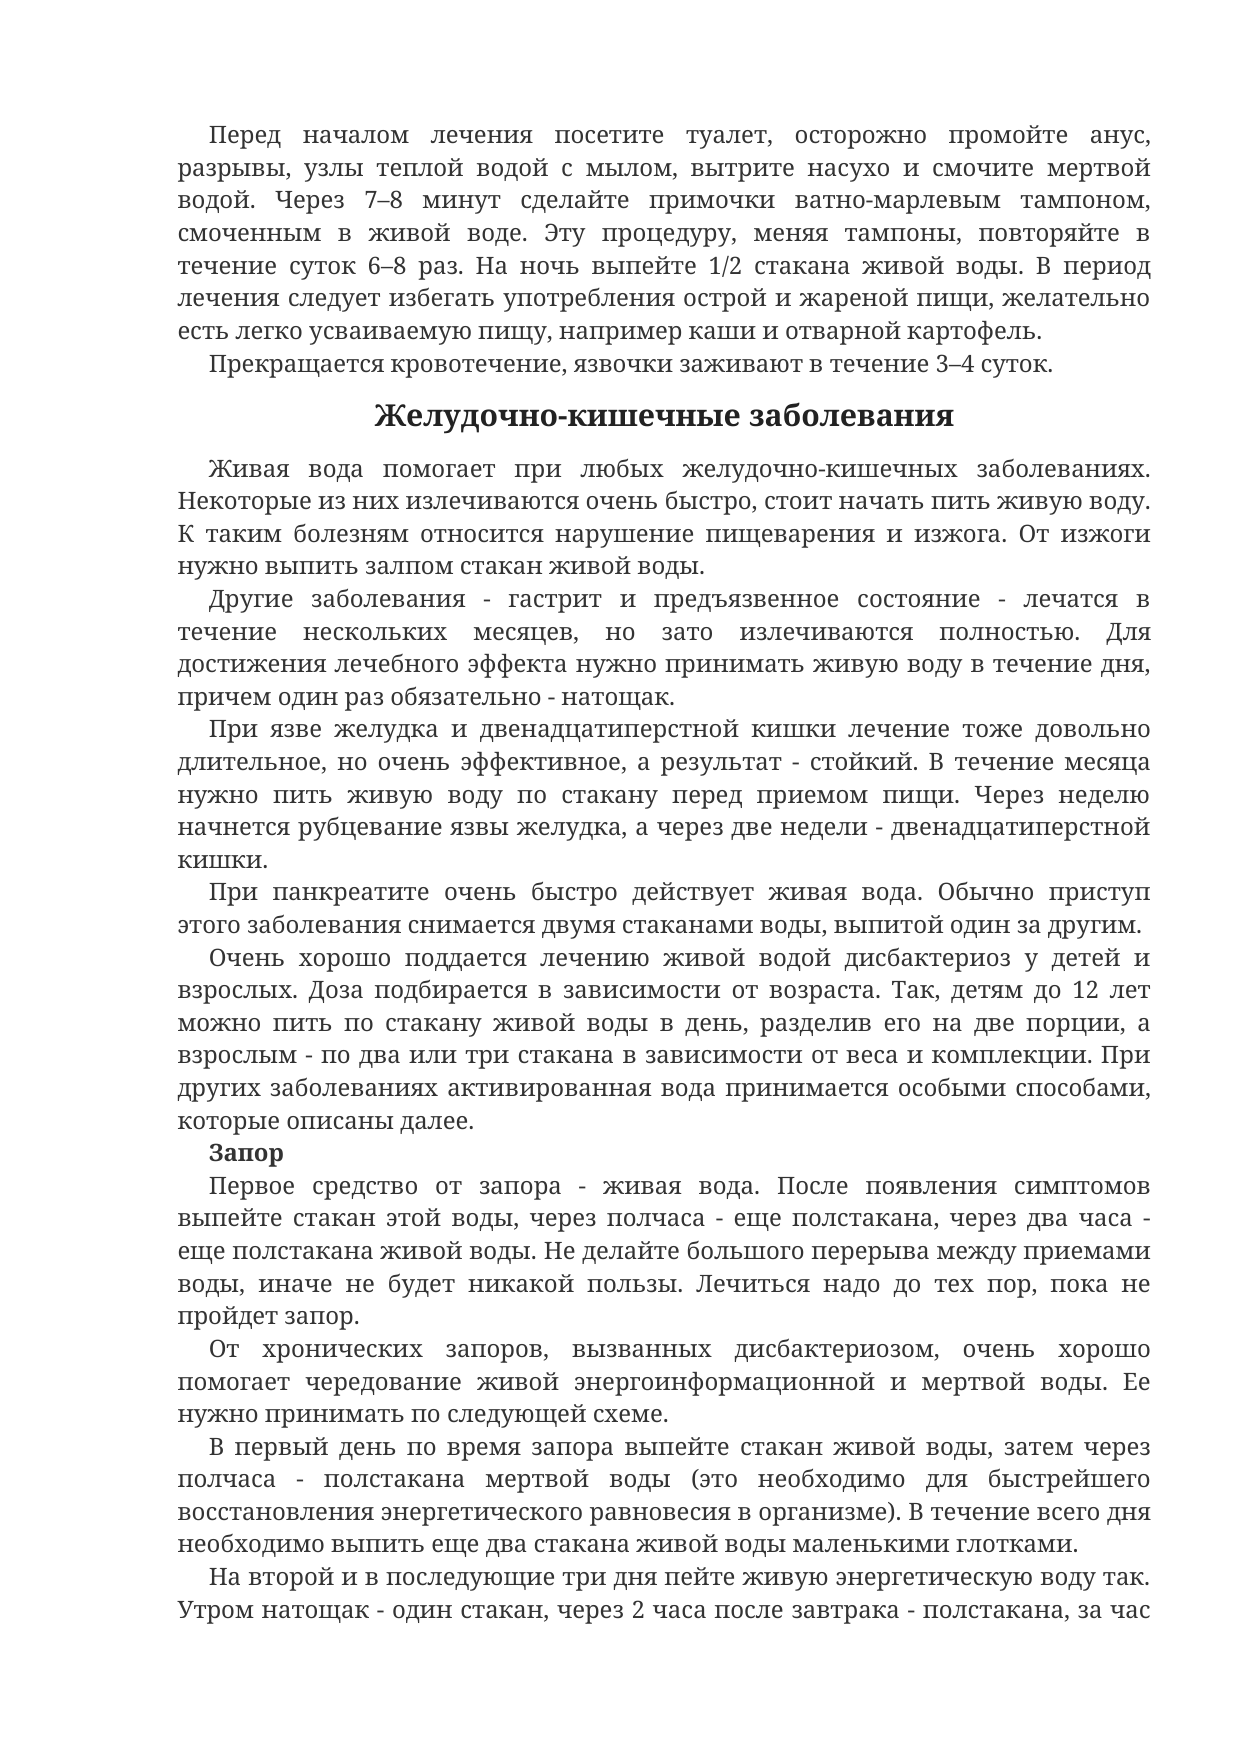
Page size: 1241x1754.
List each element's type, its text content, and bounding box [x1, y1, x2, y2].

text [177, 1560, 1152, 1625]
text Прекращается кровотечение, язвочки заживают в течение 3–4 суток. [177, 346, 1152, 379]
text Первое средство от запора - живая вода. После появления симптомов выпейте стакан этой воды, через полчаса - еще полстакана, через два часа - еще полстакана живой воды. Не делайте большого перерыва между приемами воды, иначе не будет никакой пользы. Лечиться надо до тех пор, пока не пройдет запор. [177, 1169, 1152, 1332]
text При панкреатите очень быстро действует живая вода. Обычно приступ этого заболевания снимается двумя стаканами воды, выпитой один за другим. [177, 875, 1152, 940]
text Желудочно-кишечные заболевания [193, 394, 1136, 436]
text Очень хорошо поддается лечению живой водой дисбактериоз у детей и взрослых. Доза подбирается в зависимости от возраста. Так, детям до 12 лет можно пить по стакану живой воды в день, разделив его на две порции, а взрослым - по два или три стакана в зависимости от веса и комплекции. При других заболеваниях активированная вода принимается особыми способами, которые описаны далее. [177, 940, 1152, 1136]
text В первый день по время запора выпейте стакан живой воды, затем через полчаса - полстакана мертвой воды (это необходимо для быстрейшего восстановления энергетического равновесия в организме). В течение всего дня необходимо выпить еще два стакана живой воды маленькими глотками. [177, 1429, 1152, 1560]
text От хронических запоров, вызванных дисбактериозом, очень хорошо помогает чередование живой энергоинформационной и мертвой воды. Ее нужно принимать по следующей схеме. [177, 1332, 1152, 1429]
text Запор [177, 1136, 1152, 1169]
text При язве желудка и двенадцатиперстной кишки лечение тоже довольно длительное, но очень эффективное, а результат - стойкий. В течение месяца нужно пить живую воду по стакану перед приемом пищи. Через неделю начнется рубцевание язвы желудка, а через две недели - двенадцатиперстной кишки. [177, 712, 1152, 875]
text Другие заболевания - гастрит и предъязвенное состояние - лечатся в течение нескольких месяцев, но зато излечиваются полностью. Для достижения лечебного эффекта нужно принимать живую воду в течение дня, причем один раз обязательно - натощак. [177, 582, 1152, 712]
text Живая вода помогает при любых желудочно-кишечных заболеваниях. Некоторые из них излечиваются очень быстро, стоит начать пить живую воду. К таким болезням относится нарушение пищеварения и изжога. От изжоги нужно выпить залпом стакан живой воды. [177, 451, 1152, 582]
text Перед началом лечения посетите туалет, осторожно промойте анус, разрывы, узлы теплой водой с мылом, вытрите насухо и смочите мертвой водой. Через 7–8 минут сделайте примочки ватно-марлевым тампоном, смоченным в живой воде. Эту процедуру, меняя тампоны, повторяйте в течение суток 6–8 раз. На ночь выпейте 1/2 стакана живой воды. В период лечения следует избегать употребления острой и жареной пищи, желательно есть легко усваиваемую пищу, например каши и отварной картофель. [177, 118, 1152, 346]
